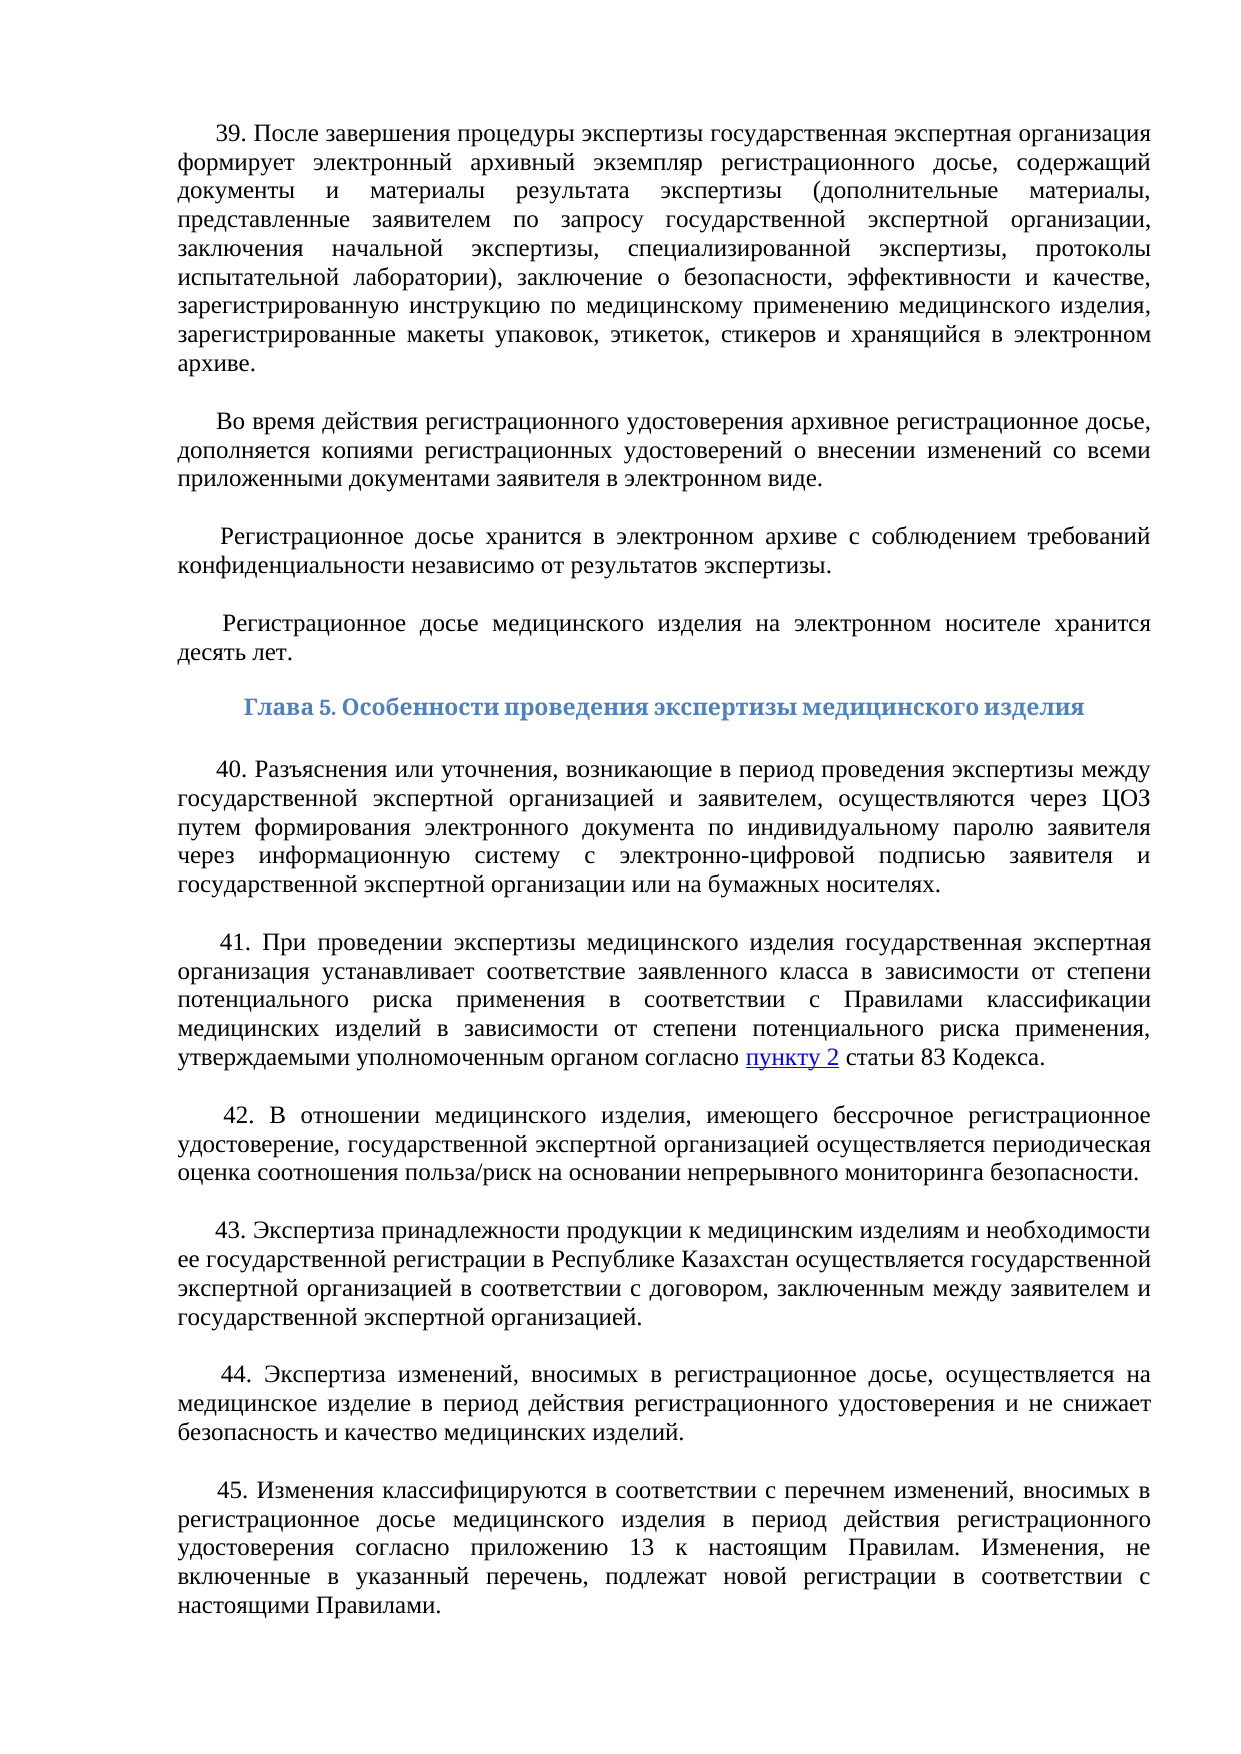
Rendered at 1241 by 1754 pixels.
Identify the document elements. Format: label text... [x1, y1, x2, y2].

text Регистрационное досье медицинского изделия на электронном носителе хранится десять лет. [177, 608, 1152, 666]
text 40. Разъяснения или уточнения, возникающие в период проведения экспертизы между государственной экспертной организацией и заявителем, осуществляются через ЦОЗ путем формирования электронного документа по индивидуальному паролю заявителя через информационную систему с электронно-цифровой подписью заявителя и государственной экспертной организации или на бумажных носителях. [177, 754, 1152, 898]
text 41. При проведении экспертизы медицинского изделия государственная экспертная организация устанавливает соответствие заявленного класса в зависимости от степени потенциального риска применения в соответствии с Правилами классификации медицинских изделий в зависимости от степени потенциального риска применения, утверждаемыми уполномоченным органом согласно пункту 2 статьи 83 Кодекса. [177, 927, 1152, 1071]
text Во время действия регистрационного удостоверения архивное регистрационное досье, дополняется копиями регистрационных удостоверений о внесении изменений со всеми приложенными документами заявителя в электронном виде. [177, 406, 1152, 492]
text 39. После завершения процедуры экспертизы государственная экспертная организация формирует электронный архивный экземпляр регистрационного досье, содержащий документы и материалы результата экспертизы (дополнительные материалы, представленные заявителем по запросу государственной экспертной организации, заключения начальной экспертизы, специализированной экспертизы, протоколы испытательной лаборатории), заключение о безопасности, эффективности и качестве, зарегистрированную инструкцию по медицинскому применению медицинского изделия, зарегистрированные макеты упаковок, этикеток, стикеров и хранящийся в электронном архиве. [177, 118, 1152, 377]
text 45. Изменения классифицируются в соответствии с перечнем изменений, вносимых в регистрационное досье медицинского изделия в период действия регистрационного удостоверения согласно приложению 13 к настоящим Правилам. Изменения, не включенные в указанный перечень, подлежат новой регистрации в соответствии с настоящими Правилами. [177, 1475, 1152, 1619]
text 42. В отношении медицинского изделия, имеющего бессрочное регистрационное удостоверение, государственной экспертной организацией осуществляется периодическая оценка соотношения польза/риск на основании непрерывного мониторинга безопасности. [177, 1100, 1152, 1186]
text 44. Экспертиза изменений, вносимых в регистрационное досье, осуществляется на медицинское изделие в период действия регистрационного удостоверения и не снижает безопасность и качество медицинских изделий. [177, 1359, 1152, 1446]
text Регистрационное досье хранится в электронном архиве с соблюдением требований конфиденциальности независимо от результатов экспертизы. [177, 521, 1152, 579]
subtitle Глава 5. Особенности проведения экспертизы медицинского изделия [177, 695, 1152, 721]
text 43. Экспертиза принадлежности продукции к медицинским изделиям и необходимости ее государственной регистрации в Республике Казахстан осуществляется государственной экспертной организацией в соответствии с договором, заключенным между заявителем и государственной экспертной организацией. [177, 1215, 1152, 1330]
